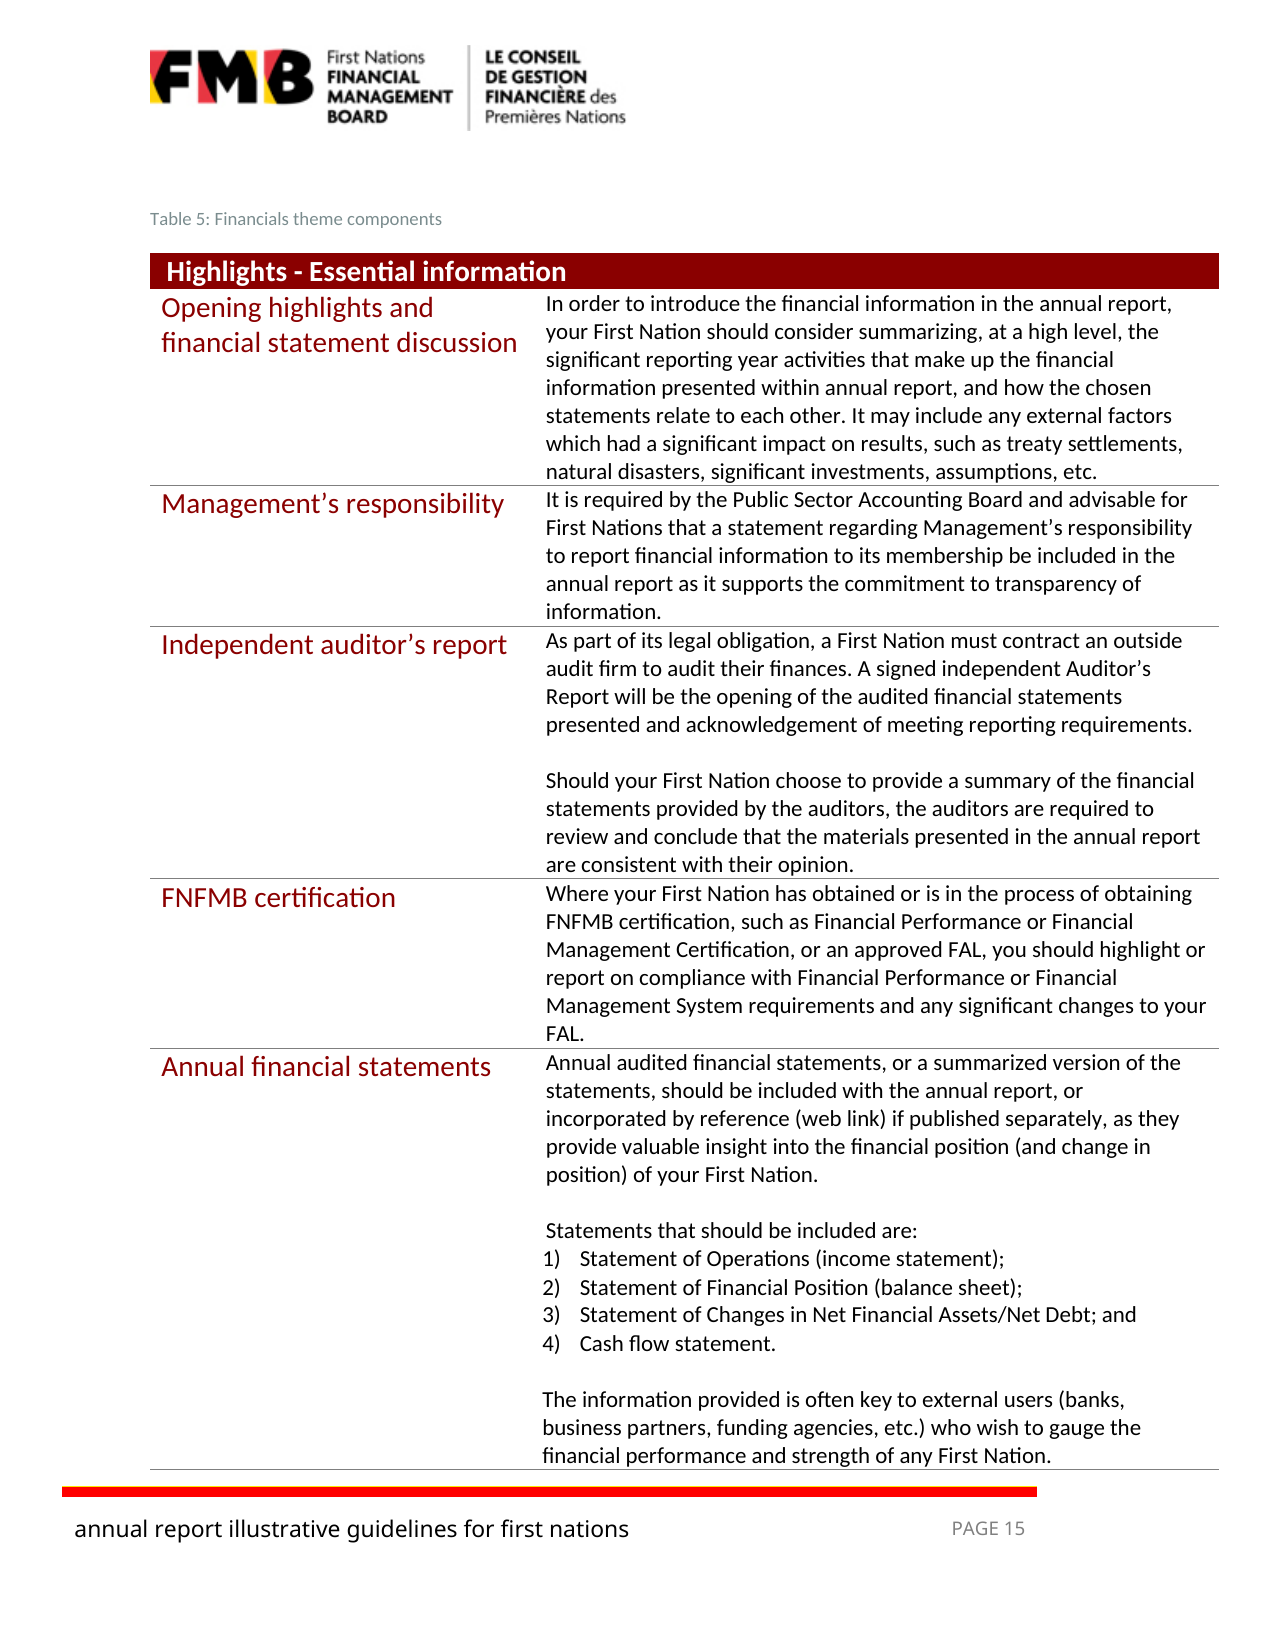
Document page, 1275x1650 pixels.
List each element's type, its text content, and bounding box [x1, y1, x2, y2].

table_cell FNFMB certification [150, 879, 534, 1047]
table_cell Independent auditor’s report [150, 627, 534, 878]
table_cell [150, 1049, 534, 1469]
table_cell Where your First Nation has obtained or is in the process of obtaining FNFMB certification, such as Financial Performance or Financial Management Certification, or an approved FAL, you should highlight or report on compliance with Financial Performance or Financial Management System requirements and any significant changes to your FAL. [534, 879, 1219, 1047]
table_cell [534, 1049, 1219, 1469]
table_header Highlights - Essential information [150, 253, 1219, 289]
table_cell Management’s responsibility [150, 486, 534, 626]
table_cell As part of its legal obligation, a First Nation must contract an outside audit firm to audit their finances. A signed independent Auditor’s Report will be the opening of the audited financial statements presented and acknowledgement of meeting reporting requirements. Should your First Nation choose to provide a summary of the financial statements provided by the auditors, the auditors are required to review and conclude that the materials presented in the annual report are consistent with their opinion. [534, 627, 1219, 878]
table_cell In order to introduce the financial information in the annual report, your First Nation should consider summarizing, at a high level, the significant reporting year activities that make up the financial information presented within annual report, and how the chosen statements relate to each other. It may include any external factors which had a significant impact on results, such as treaty settlements, natural disasters, significant investments, assumptions, etc. [534, 289, 1219, 485]
picture [150, 45, 627, 131]
table_cell It is required by the Public Sector Accounting Board and advisable for First Nations that a statement regarding Management’s responsibility to report financial information to its membership be included in the annual report as it supports the commitment to transparency of information. [534, 486, 1219, 626]
table_cell Opening highlights and financial statement discussion [150, 289, 534, 485]
